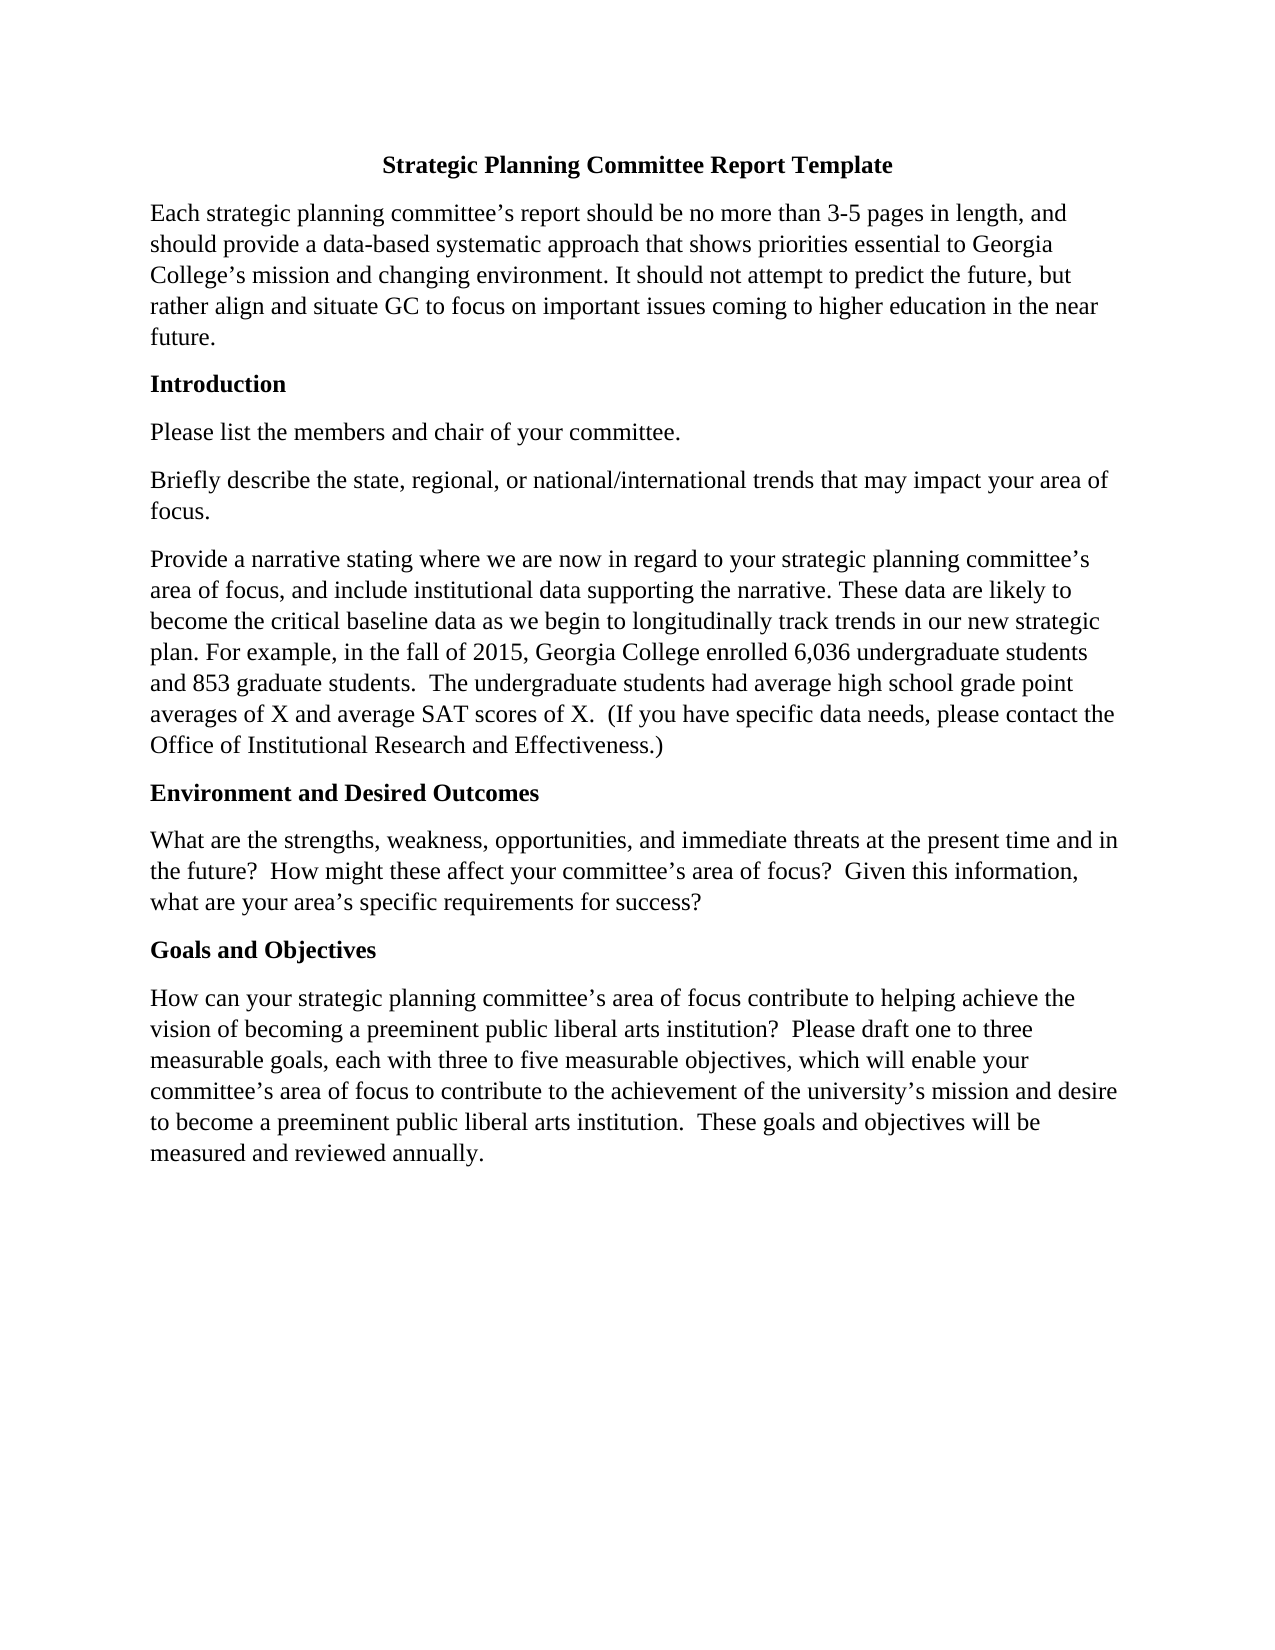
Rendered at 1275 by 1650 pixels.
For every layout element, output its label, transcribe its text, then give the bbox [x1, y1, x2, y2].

text Please list the members and chair of your committee. [150, 417, 1125, 446]
text Each strategic planning committee’s report should be no more than 3-5 pages in length, and should provide a data-based systematic approach that shows priorities essential to Georgia College’s mission and changing environment. It should not attempt to predict the future, but rather align and situate GC to focus on important issues coming to higher education in the near future. [150, 198, 1125, 351]
text Environment and Desired Outcomes [150, 778, 1125, 806]
text What are the strengths, weakness, opportunities, and immediate threats at the present time and in the future? How might these affect your committee’s area of focus? Given this information, what are your area’s specific requirements for success? [150, 825, 1125, 916]
text How can your strategic planning committee’s area of focus contribute to helping achieve the vision of becoming a preeminent public liberal arts institution? Please draft one to three measurable goals, each with three to five measurable objectives, which will enable your committee’s area of focus to contribute to the achievement of the university’s mission and desire to become a preeminent public liberal arts institution. These goals and objectives will be measured and reviewed annually. [150, 983, 1125, 1167]
text Briefly describe the state, regional, or national/international trends that may impact your area of focus. [150, 465, 1125, 525]
text Goals and Objectives [150, 935, 1125, 964]
text Strategic Planning Committee Report Template [150, 150, 1125, 179]
text Provide a narrative stating where we are now in regard to your strategic planning committee’s area of focus, and include institutional data supporting the narrative. These data are likely to become the critical baseline data as we begin to longitudinally track trends in our new strategic plan. For example, in the fall of 2015, Georgia College enrolled 6,036 undergraduate students and 853 graduate students. The undergraduate students had average high school grade point averages of X and average SAT scores of X. (If you have specific data needs, please contact the Office of Institutional Research and Effectiveness.) [150, 544, 1125, 759]
text Introduction [150, 369, 1125, 398]
